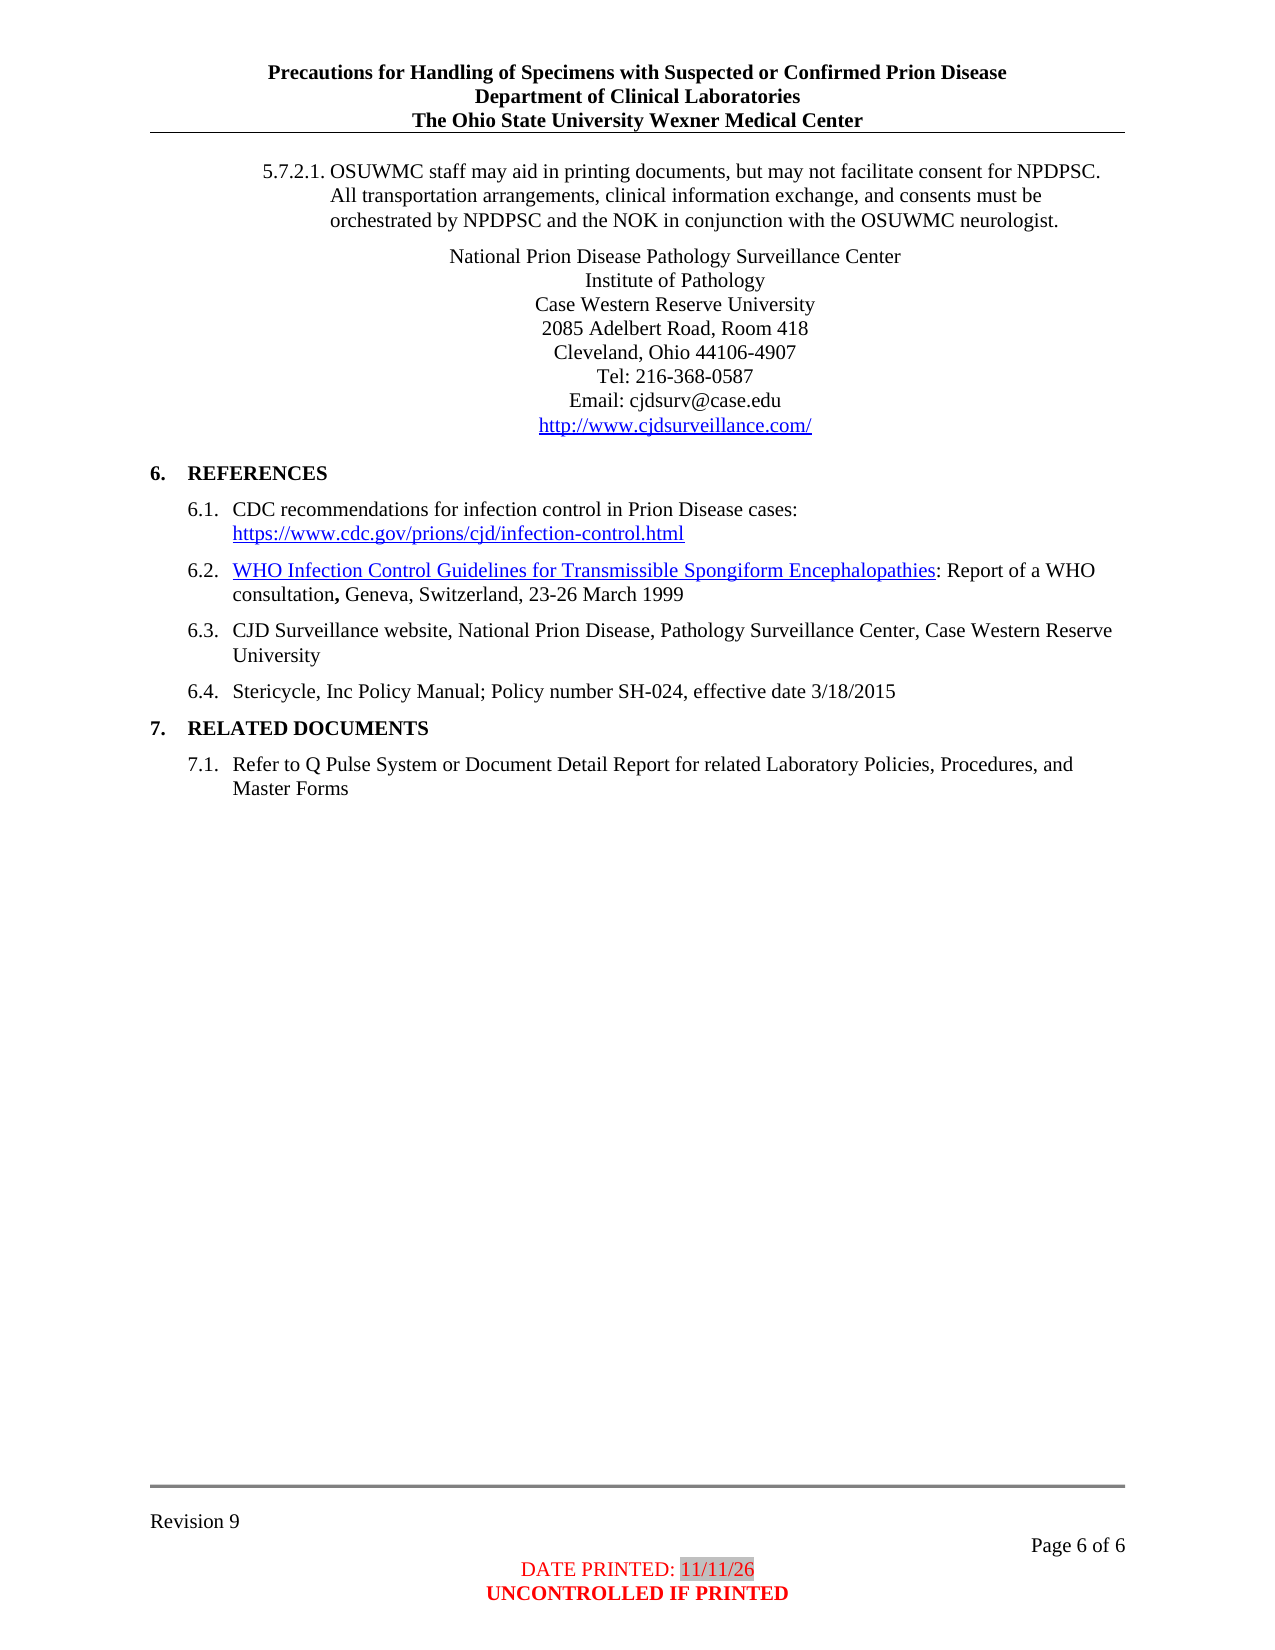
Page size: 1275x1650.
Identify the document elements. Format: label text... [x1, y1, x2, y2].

text Case Western Reserve University [225, 292, 1125, 316]
text Cleveland, Ohio 44106-4907 [225, 340, 1125, 364]
text 2085 Adelbert Road, Room 418 [225, 316, 1125, 340]
text Institute of Pathology [225, 268, 1125, 292]
text National Prion Disease Pathology Surveillance Center [225, 244, 1125, 268]
list OSUWMC staff may aid in printing documents, but may not facilitate consent for NPDPSC. All transportation arrangements, clinical information exchange, and consents must be orchestrated by NPDPSC and the NOK in conjunction with the OSUWMC neurologist. [262, 159, 1125, 232]
list Stericycle, Inc Policy Manual; Policy number SH-024, effective date 3/18/2015 [187, 679, 1125, 703]
list WHO Infection Control Guidelines for Transmissible Spongiform Encephalopathies: Report of a WHO consultation, Geneva, Switzerland, 23-26 March 1999 [187, 558, 1125, 606]
list REFERENCES [150, 461, 1125, 485]
list CDC recommendations for infection control in Prion Disease cases: https://www.cdc.gov/prions/cjd/infection-control.html [187, 497, 1125, 545]
text http://www.cjdsurveillance.com/ [225, 412, 1125, 437]
text Email: cjdsurv@case.edu [225, 388, 1125, 412]
list Refer to Q Pulse System or Document Detail Report for related Laboratory Policies, Procedures, and Master Forms [187, 752, 1125, 800]
text Tel: 216-368-0587 [225, 364, 1125, 388]
list CJD Surveillance website, National Prion Disease, Pathology Surveillance Center, Case Western Reserve University [187, 618, 1125, 667]
list RELATED DOCUMENTS [150, 716, 1125, 740]
